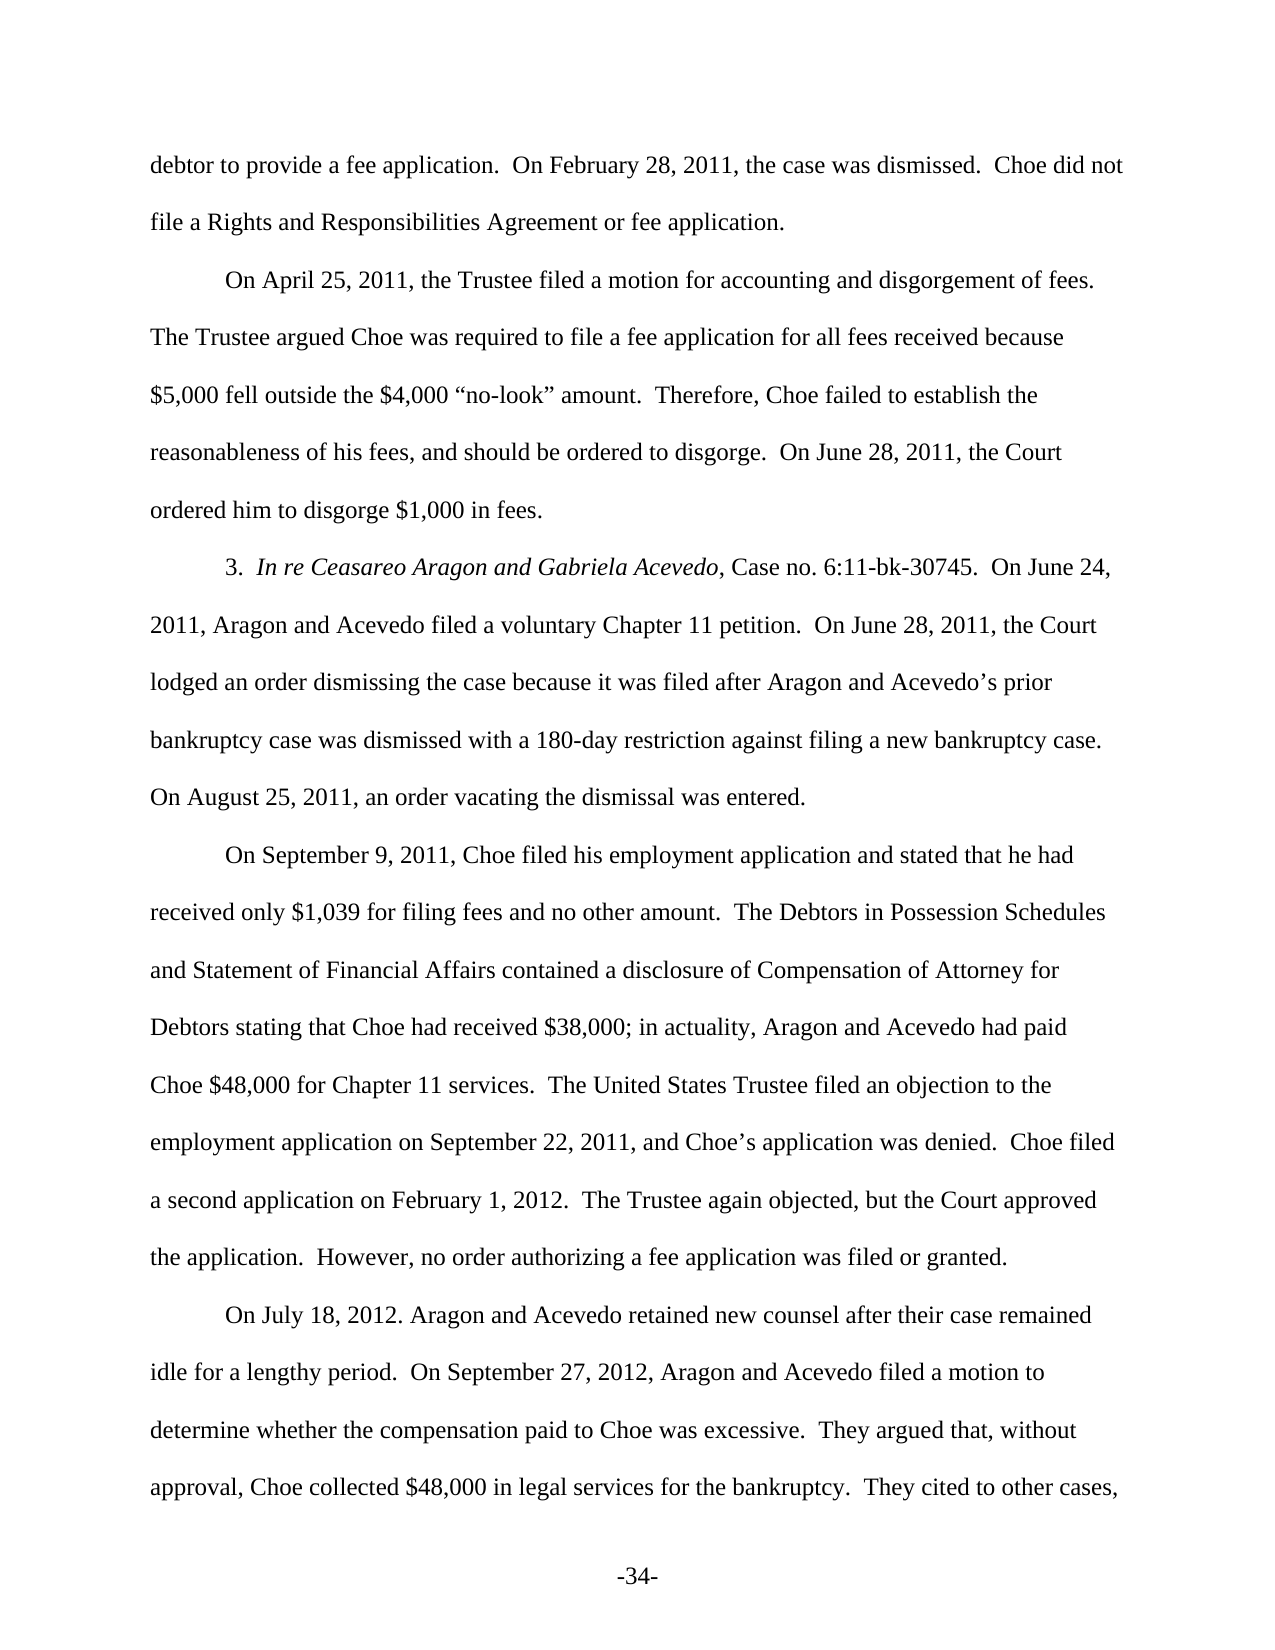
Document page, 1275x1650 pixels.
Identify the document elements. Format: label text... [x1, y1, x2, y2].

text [150, 150, 1125, 236]
text On September 9, 2011, Choe filed his employment application and stated that he had received only $1,039 for filing fees and no other amount. The Debtors in Possession Schedules and Statement of Financial Affairs contained a disclosure of Compensation of Attorney for Debtors stating that Choe had received $38,000; in actuality, Aragon and Acevedo had paid Choe $48,000 for Chapter 11 services. The United States Trustee filed an objection to the employment application on September 22, 2011, and Choe’s application was denied. Choe filed a second application on February 1, 2012. The Trustee again objected, but the Court approved the application. However, no order authorizing a fee application was filed or granted. [150, 840, 1125, 1271]
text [150, 1300, 1125, 1501]
text 3. In re Ceasareo Aragon and Gabriela Acevedo, Case no. 6:11-bk-30745. On June 24, 2011, Aragon and Acevedo filed a voluntary Chapter 11 petition. On June 28, 2011, the Court lodged an order dismissing the case because it was filed after Aragon and Acevedo’s prior bankruptcy case was dismissed with a 180-day restriction against filing a new bankruptcy case. On August 25, 2011, an order vacating the dismissal was entered. [150, 552, 1125, 811]
text On April 25, 2011, the Trustee filed a motion for accounting and disgorgement of fees. The Trustee argued Choe was required to file a fee application for all fees received because $5,000 fell outside the $4,000 “no-look” amount. Therefore, Choe failed to establish the reasonableness of his fees, and should be ordered to disgorge. On June 28, 2011, the Court ordered him to disgorge $1,000 in fees. [150, 265, 1125, 524]
